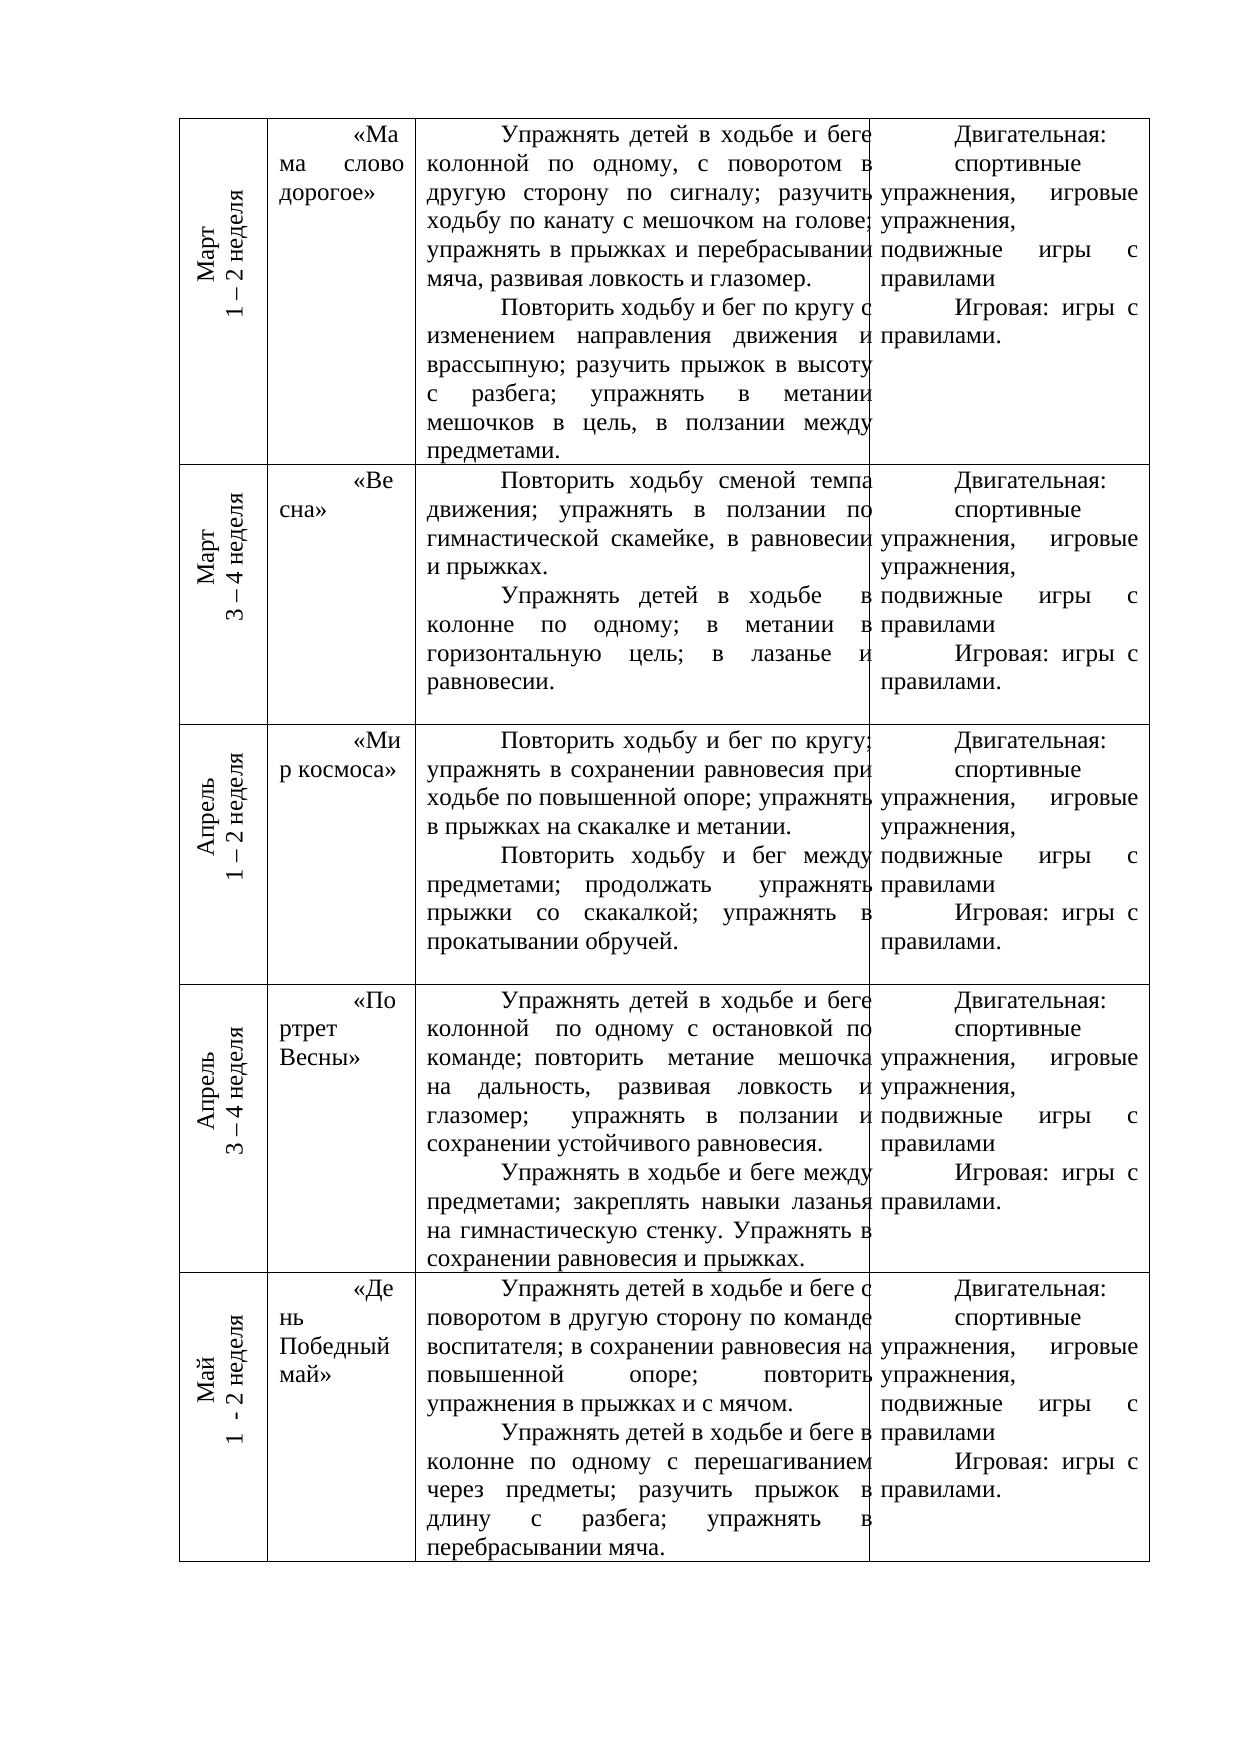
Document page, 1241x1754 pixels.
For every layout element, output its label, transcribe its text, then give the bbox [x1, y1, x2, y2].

table_cell «День Победный май» [268, 1273, 415, 1561]
table_cell «Весна» [268, 465, 415, 724]
table_cell Повторить ходьбу и бег по кругу; упражнять в сохранении равновесия при ходьбе по повышенной опоре; упражнять в прыжках на скакалке и метании. Повторить ходьбу и бег между предметами; продолжать упражнять прыжки со скакалкой; упражнять в прокатывании обручей. [416, 725, 869, 984]
table_cell Упражнять детей в ходьбе и беге колонной по одному с остановкой по команде; повторить метание мешочка на дальность, развивая ловкость и глазомер; упражнять в ползании и сохранении устойчивого равновесия. Упражнять в ходьбе и беге между предметами; закреплять навыки лазанья на гимнастическую стенку. Упражнять в сохранении равновесия и прыжках. [416, 985, 869, 1272]
table_cell Двигательная: спортивные упражнения, игровые упражнения, подвижные игры с правилами Игровая: игры с правилами. [870, 465, 1149, 724]
table_cell Повторить ходьбу сменой темпа движения; упражнять в ползании по гимнастической скамейке, в равновесии и прыжках. Упражнять детей в ходьбе в колонне по одному; в метании в горизонтальную цель; в лазанье и равновесии. [416, 465, 869, 724]
table_cell Март 1 – 2 неделя [180, 119, 267, 464]
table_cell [870, 1273, 1149, 1561]
table_cell Апрель 1 – 2 неделя [180, 725, 267, 984]
table_cell Апрель 3 – 4 неделя [180, 985, 267, 1272]
table_cell Двигательная: спортивные упражнения, игровые упражнения, подвижные игры с правилами Игровая: игры с правилами. [870, 985, 1149, 1272]
table_cell Март 3 – 4 неделя [180, 465, 267, 724]
table_cell «Мир космоса» [268, 725, 415, 984]
table_cell Упражнять детей в ходьбе и беге колонной по одному, с поворотом в другую сторону по сигналу; разучить ходьбу по канату с мешочком на голове; упражнять в прыжках и перебрасывании мяча, развивая ловкость и глазомер. Повторить ходьбу и бег по кругу с изменением направления движения и врассыпную; разучить прыжок в высоту с разбега; упражнять в метании мешочков в цель, в ползании между предметами. [416, 119, 869, 464]
table_cell Двигательная: спортивные упражнения, игровые упражнения, подвижные игры с правилами Игровая: игры с правилами. [870, 725, 1149, 984]
table_cell «Портрет Весны» [268, 985, 415, 1272]
table_cell Май 1 - 2 неделя [180, 1273, 267, 1561]
table_cell «Мама слово дорогое» [268, 119, 415, 464]
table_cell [870, 119, 1149, 464]
table_cell Упражнять детей в ходьбе и беге с поворотом в другую сторону по команде воспитателя; в сохранении равновесия на повышенной опоре; повторить упражнения в прыжках и с мячом. Упражнять детей в ходьбе и беге в колонне по одному с перешагиванием через предметы; разучить прыжок в длину с разбега; упражнять в перебрасывании мяча. [416, 1273, 869, 1561]
